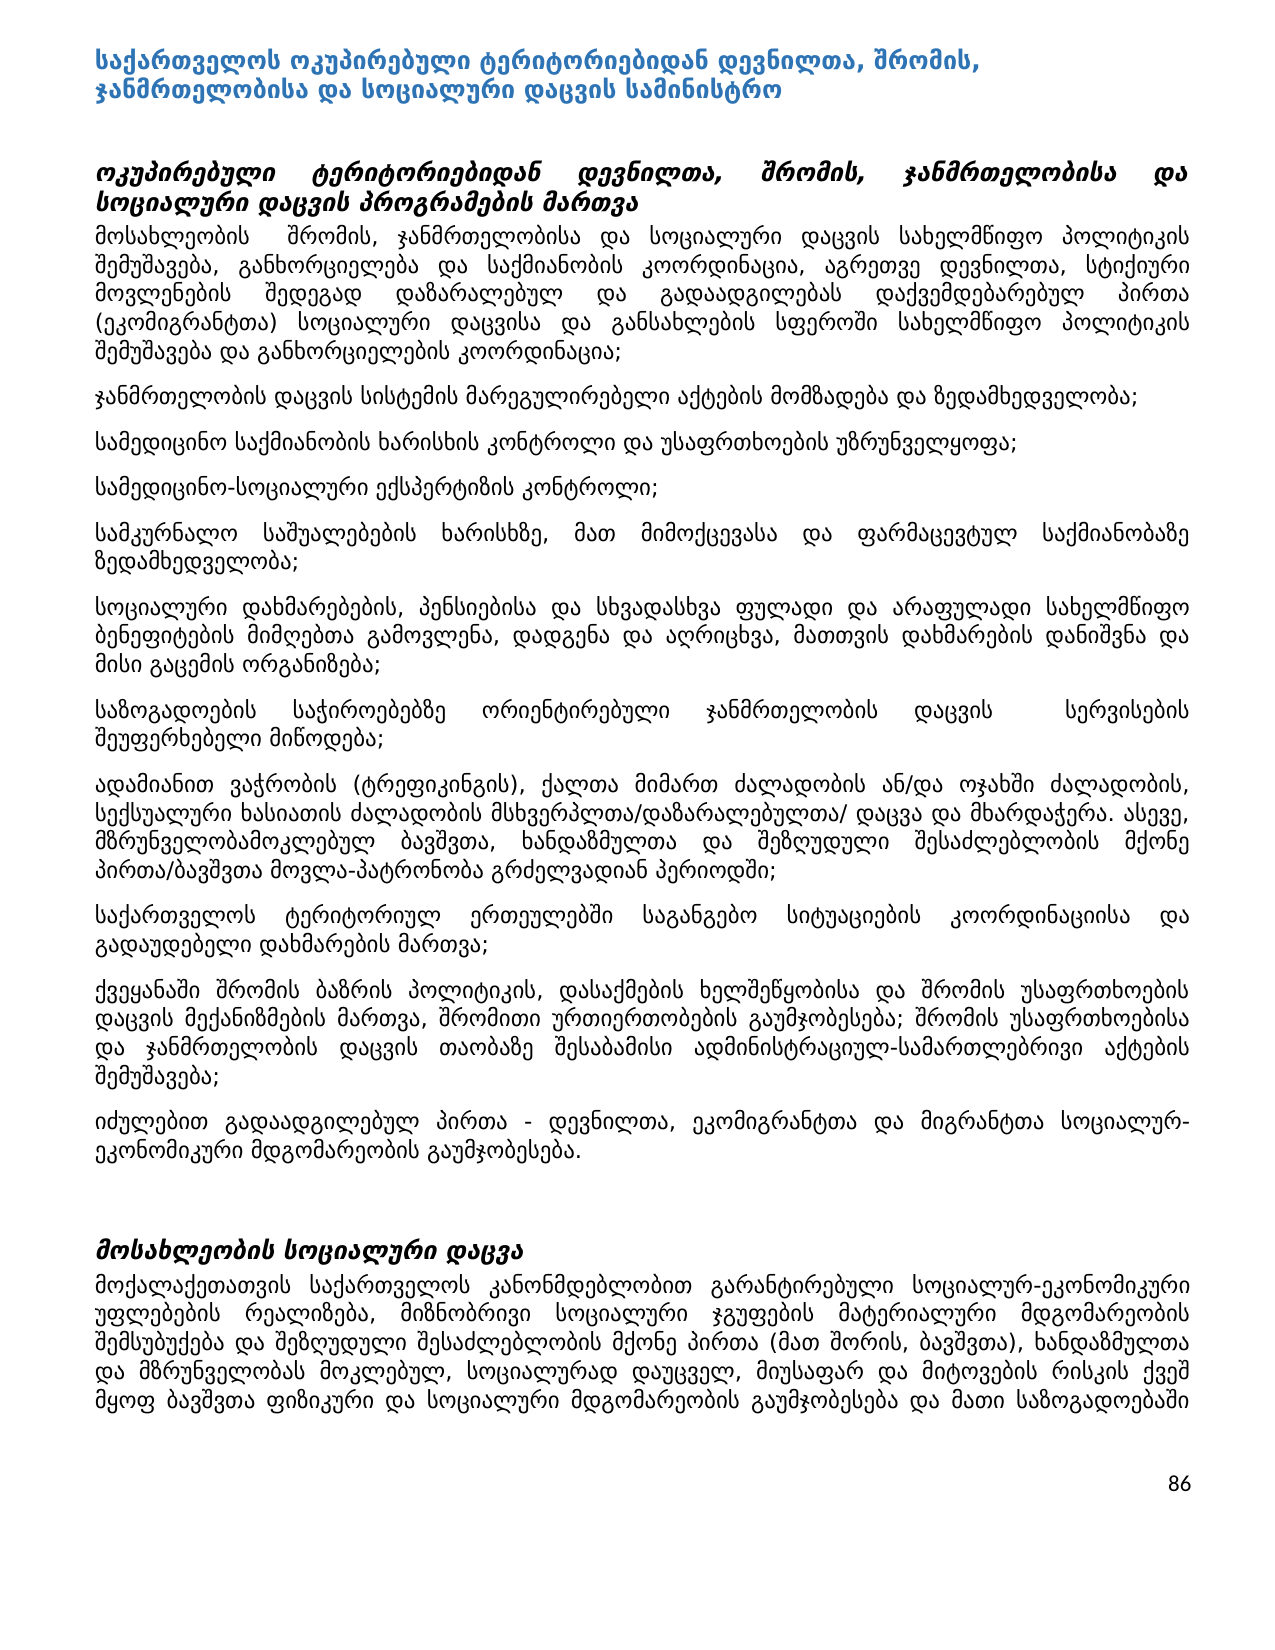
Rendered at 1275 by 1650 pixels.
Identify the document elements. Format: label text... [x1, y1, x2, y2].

text ჯანმრთელობის დაცვის სისტემის მარეგულირებელი აქტების მომზადება და ზედამხედველობა; [94, 383, 1191, 410]
text იძულებით გადაადგილებულ პირთა - დევნილთა, ეკომიგრანტთა და მიგრანტთა სოციალურ-ეკონომიკური მდგომარეობის გაუმჯობესება. [94, 1108, 1191, 1164]
text მოსახლეობის შრომის, ჯანმრთელობისა და სოციალური დაცვის სახელმწიფო პოლიტიკის შემუშავება, განხორციელება და საქმიანობის კოორდინაცია, აგრეთვე დევნილთა, სტიქიური მოვლენების შედეგად დაზარალებულ და გადაადგილებას დაქვემდებარებულ პირთა (ეკომიგრანტთა) სოციალური დაცვისა და განსახლების სფეროში სახელმწიფო პოლიტიკის შემუშავება და განხორციელების კოორდინაცია; [94, 223, 1191, 365]
text ადამიანით ვაჭრობის (ტრეფიკინგის), ქალთა მიმართ ძალადობის ან/და ოჯახში ძალადობის, სექსუალური ხასიათის ძალადობის მსხვერპლთა/დაზარალებულთა/ დაცვა და მხარდაჭერა. ასევე, მზრუნველობამოკლებულ ბავშვთა, ხანდაზმულთა და შეზღუდული შესაძლებლობის მქონე პირთა/ბავშვთა მოვლა-პატრონობა გრძელვადიან პერიოდში; [94, 771, 1191, 884]
text ქვეყანაში შრომის ბაზრის პოლიტიკის, დასაქმების ხელშეწყობისა და შრომის უსაფრთხოების დაცვის მექანიზმების მართვა, შრომითი ურთიერთობების გაუმჯობესება; შრომის უსაფრთხოებისა და ჯანმრთელობის დაცვის თაობაზე შესაბამისი ადმინისტრაციულ-სამართლებრივი აქტების შემუშავება; [94, 977, 1191, 1090]
subtitle საქართველოს ოკუპირებული ტერიტორიებიდან დევნილთა, შრომის, ჯანმრთელობისა და სოციალური დაცვის სამინისტრო [94, 46, 1191, 105]
subtitle მოსახლეობის სოციალური დაცვა [94, 1236, 1191, 1266]
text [94, 1272, 1191, 1413]
text სოციალური დახმარებების, პენსიებისა და სხვადასხვა ფულადი და არაფულადი სახელმწიფო ბენეფიტების მიმღებთა გამოვლენა, დადგენა და აღრიცხვა, მათთვის დახმარების დანიშვნა და მისი გაცემის ორგანიზება; [94, 594, 1191, 678]
subtitle ოკუპირებული ტერიტორიებიდან დევნილთა, შრომის, ჯანმრთელობისა და სოციალური დაცვის პროგრამების მართვა [94, 158, 1191, 217]
text საქართველოს ტერიტორიულ ერთეულებში საგანგებო სიტუაციების კოორდინაციისა და გადაუდებელი დახმარების მართვა; [94, 903, 1191, 958]
text სამედიცინო საქმიანობის ხარისხის კონტროლი და უსაფრთხოების უზრუნველყოფა; [94, 429, 1191, 456]
text სამედიცინო-სოციალური ექსპერტიზის კონტროლი; [94, 474, 1191, 501]
text სამკურნალო საშუალებების ხარისხზე, მათ მიმოქცევასა და ფარმაცევტულ საქმიანობაზე ზედამხედველობა; [94, 520, 1191, 575]
text საზოგადოების საჭიროებებზე ორიენტირებული ჯანმრთელობის დაცვის სერვისების შეუფერხებელი მიწოდება; [94, 697, 1191, 752]
